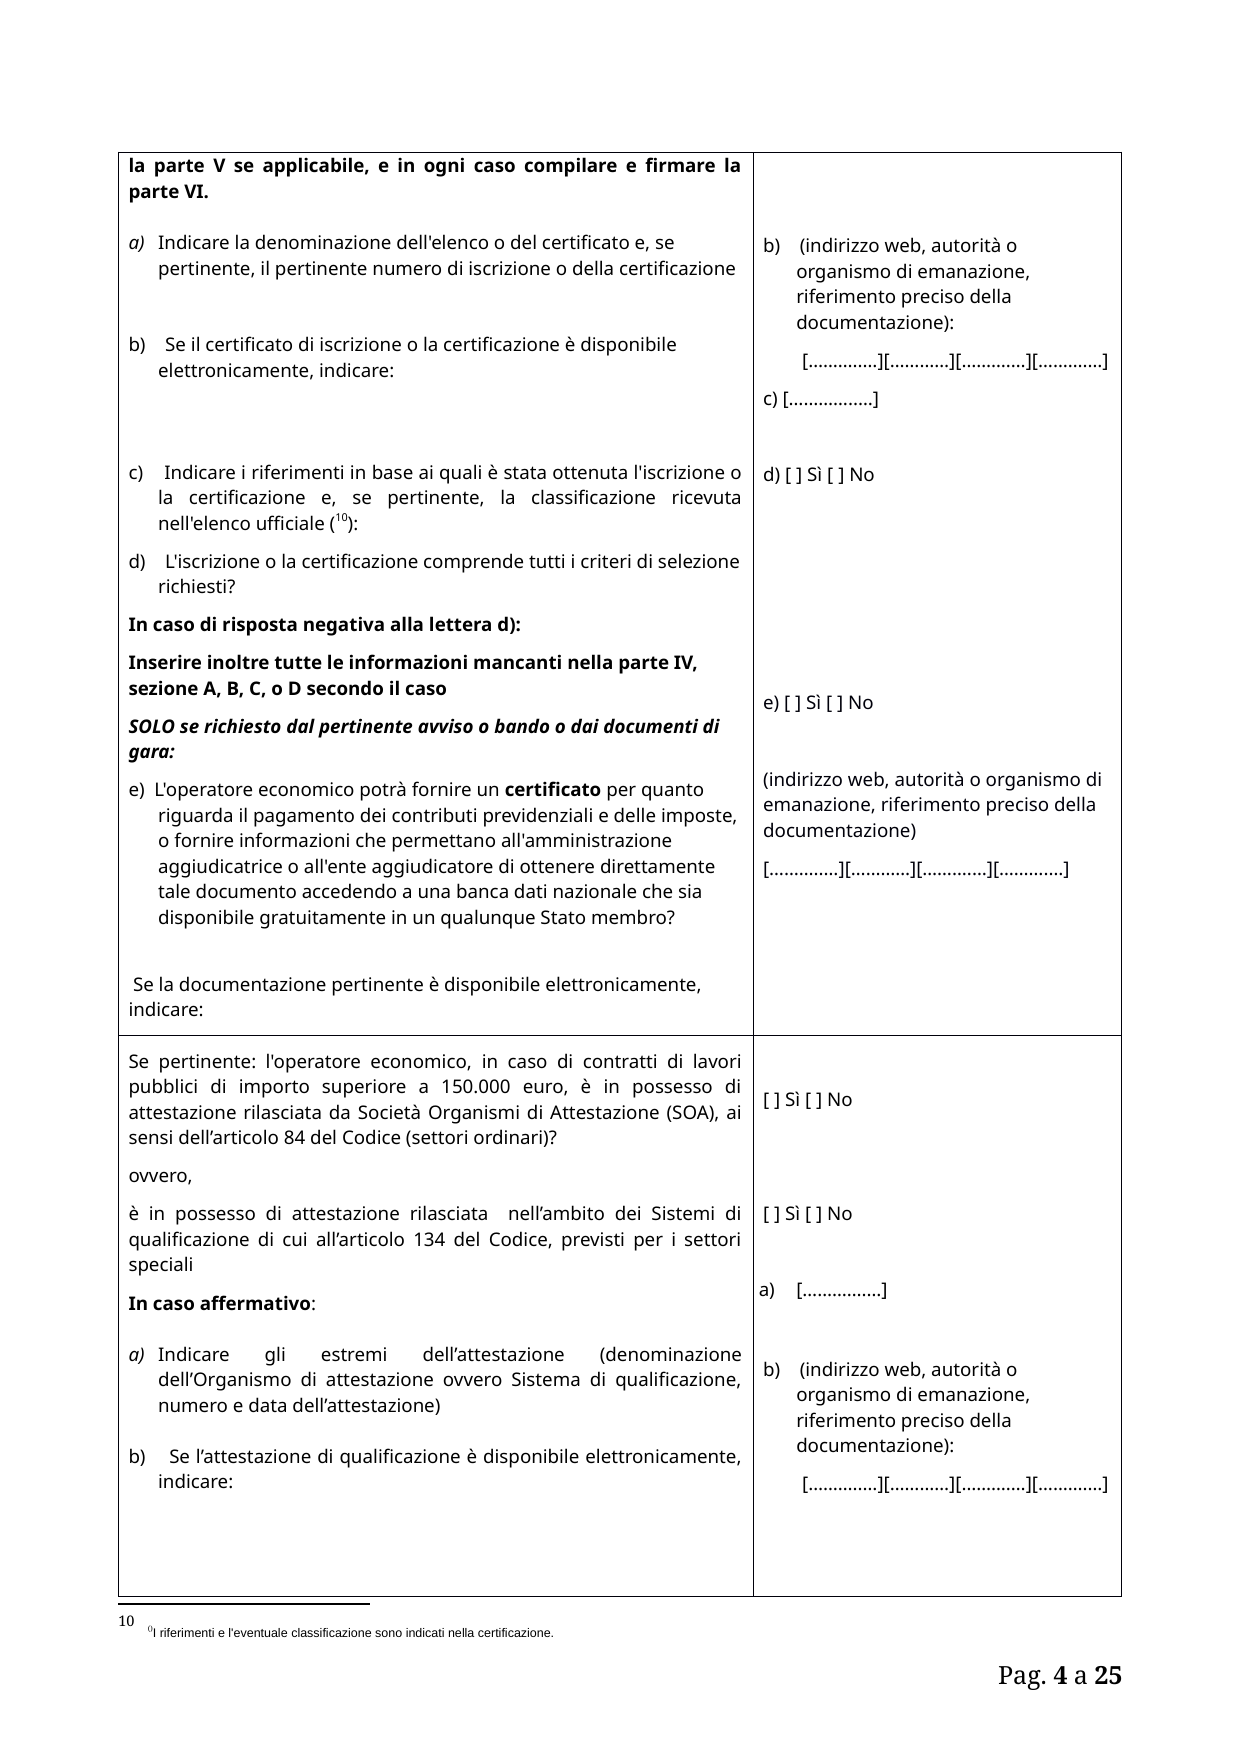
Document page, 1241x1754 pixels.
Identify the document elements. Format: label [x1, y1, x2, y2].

table_cell [754, 1036, 1121, 1596]
table_cell [119, 153, 753, 1034]
table_cell [119, 1036, 753, 1596]
table_cell [754, 153, 1121, 1034]
